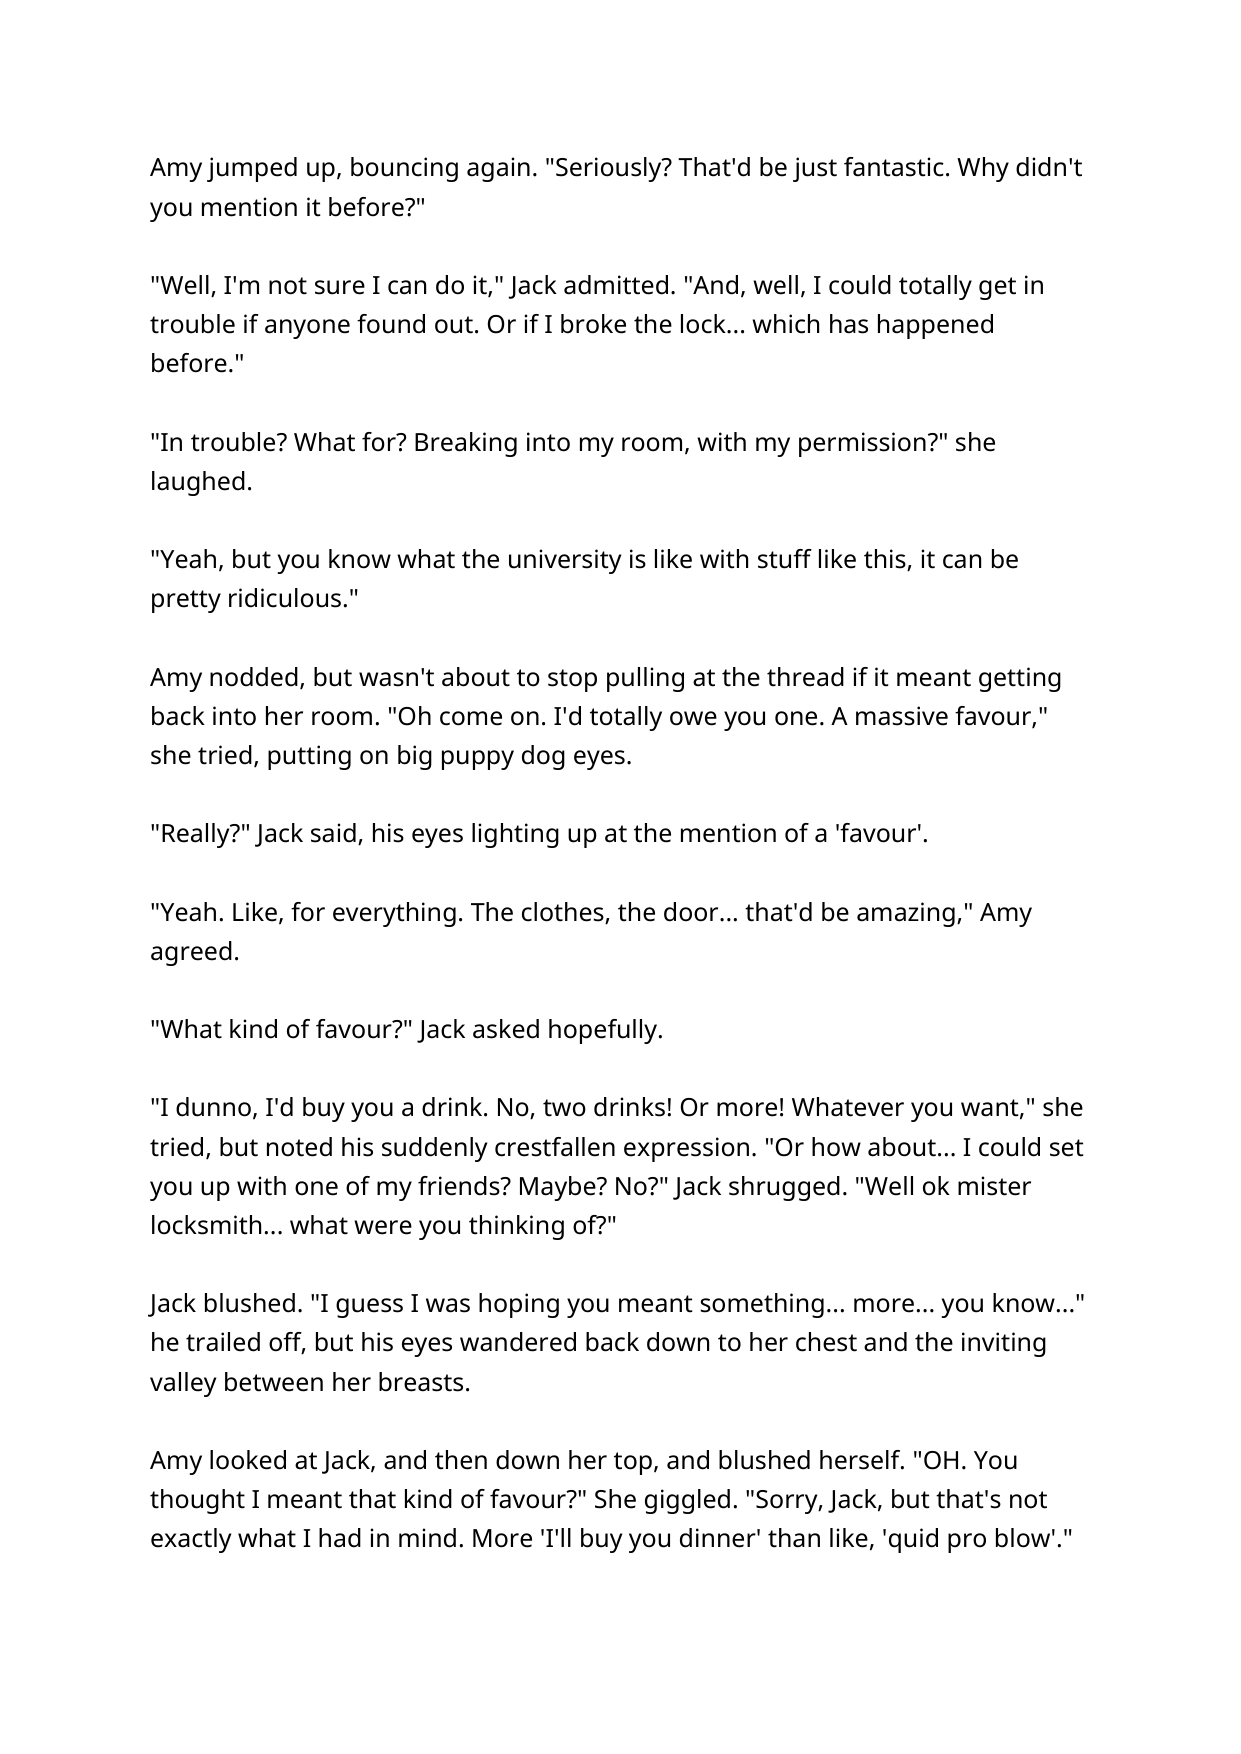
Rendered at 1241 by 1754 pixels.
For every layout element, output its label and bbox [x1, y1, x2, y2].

text [150, 150, 1090, 1594]
